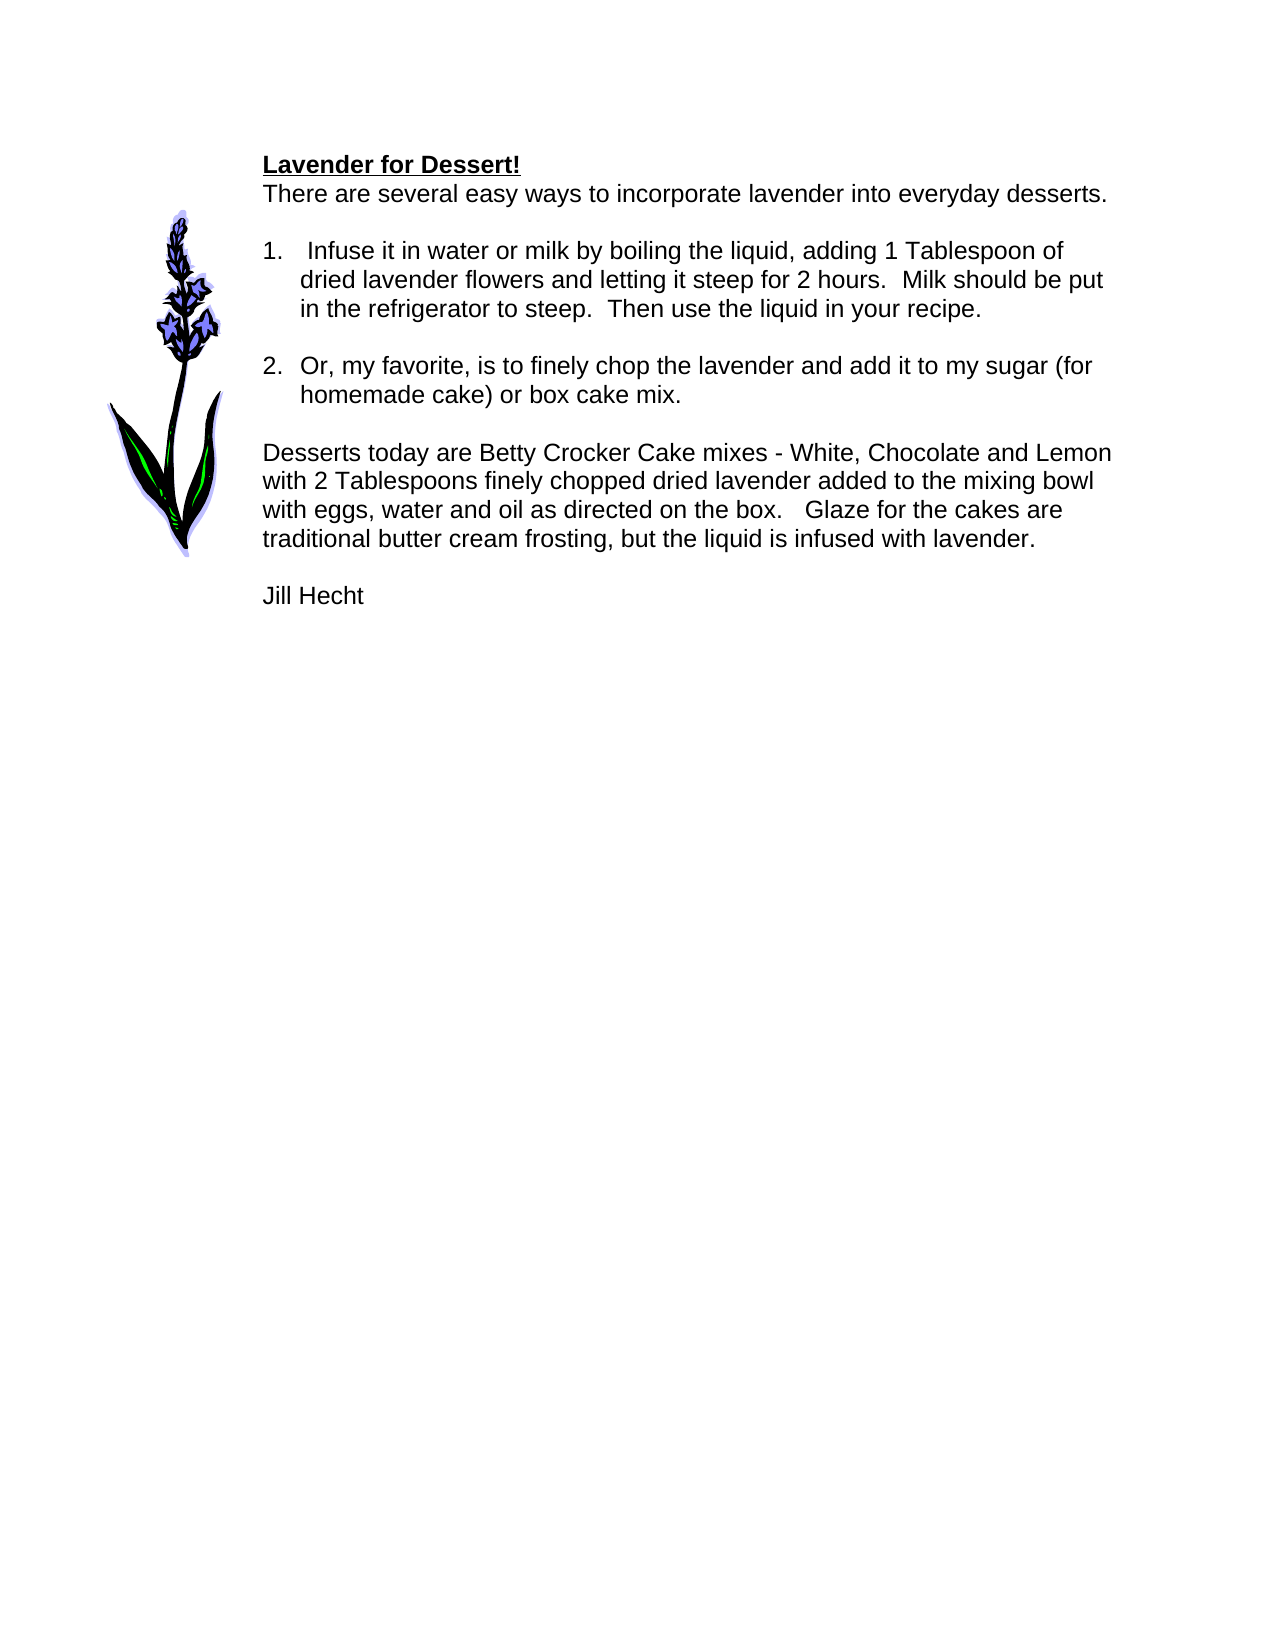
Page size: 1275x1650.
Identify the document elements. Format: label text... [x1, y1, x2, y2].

list Infuse it in water or milk by boiling the liquid, adding 1 Tablespoon of dried lavender flowers and letting it steep for 2 hours. Milk should be put in the refrigerator to steep. Then use the liquid in your recipe. [262, 236, 1125, 322]
text Lavender for Dessert! [262, 150, 1125, 179]
text Desserts today are Betty Crocker Cake mixes - White, Chocolate and Lemon with 2 Tablespoons finely chopped dried lavender added to the mixing bowl with eggs, water and oil as directed on the box. Glaze for the cakes are traditional butter cream frosting, but the liquid is infused with lavender. [262, 437, 1125, 552]
list Or, my favorite, is to finely chop the lavender and add it to my sugar (for homemade cake) or box cake mix. [262, 351, 1125, 409]
text Jill Hecht [262, 581, 1125, 610]
text There are several easy ways to incorporate lavender into everyday desserts. [262, 179, 1125, 207]
